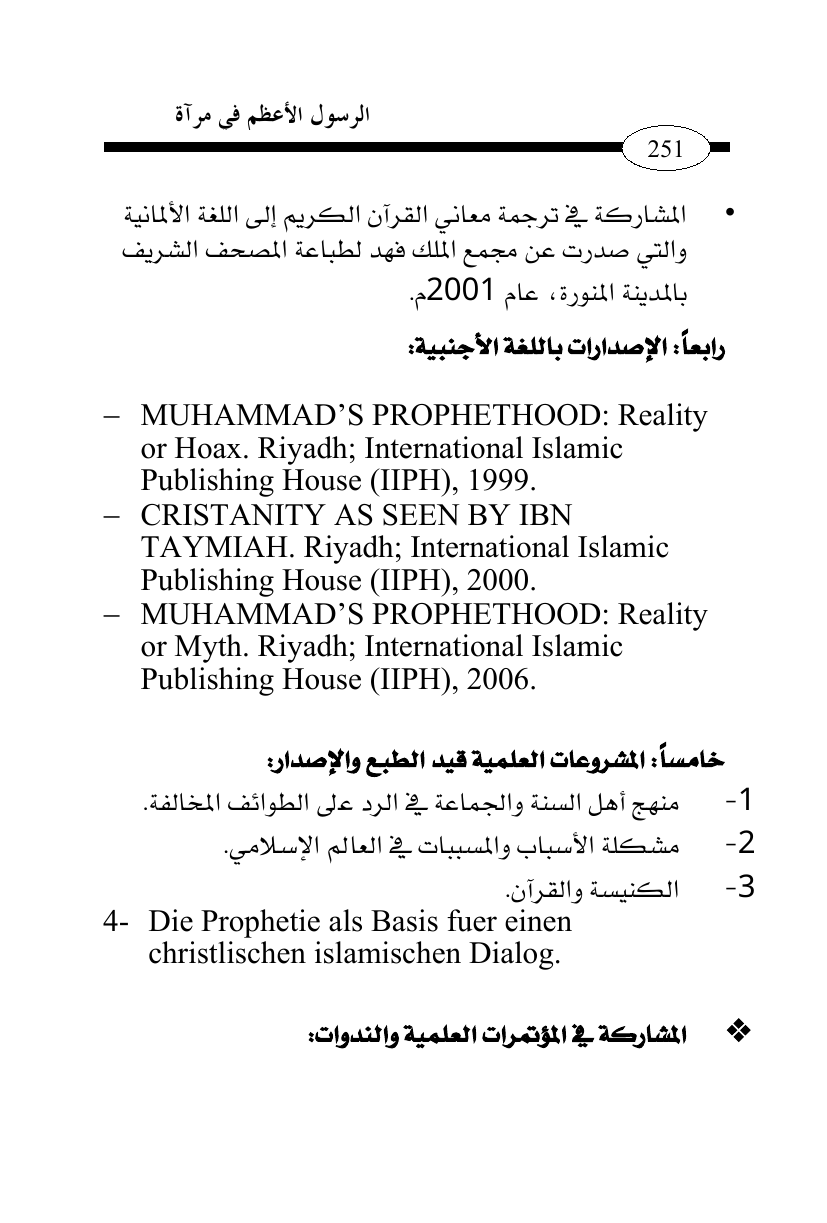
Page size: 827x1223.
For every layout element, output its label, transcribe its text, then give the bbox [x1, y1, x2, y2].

list المشاركة في ترجمة معاني القرآن الكريم إلى اللغة الألمانية والتي صدرت عن مجمع الملك فهد لطباعة المصحف الشريف بالمدينة المنورة، عام 2001م. [103, 188, 724, 319]
list MUHAMMAD’S PROPHETHOOD: Reality or Hoax. Riyadh; International Islamic Publishing House (IIPH), 1999. [103, 398, 724, 497]
list MUHAMMAD’S PROPHETHOOD: Reality or Myth. Riyadh; International Islamic Publishing House (IIPH), 2006. [103, 597, 724, 696]
text خامساً: المشروعات العلمية قيد الطبع والإصدار: [103, 732, 724, 775]
list CRISTANITY AS SEEN BY IBN TAYMIAH. Riyadh; International Islamic Publishing House (IIPH), 2000. [103, 497, 724, 597]
list منهج أهل السنة والجماعة في الرد على الطوائف المخالفة. [103, 775, 724, 819]
text رابعاً: الإصدارات باللغة الأجنبية: [103, 319, 724, 362]
list الكنيسة والقرآن. [103, 862, 724, 906]
list مشكلة الأسباب والمسببات في العالم الإسلامي. [103, 819, 724, 862]
list المشاركة في المؤتمرات العلمية والندوات: [103, 1007, 724, 1050]
list Die Prophetie als Basis fuer einen christlischen islamischen Dialog. [103, 906, 724, 971]
